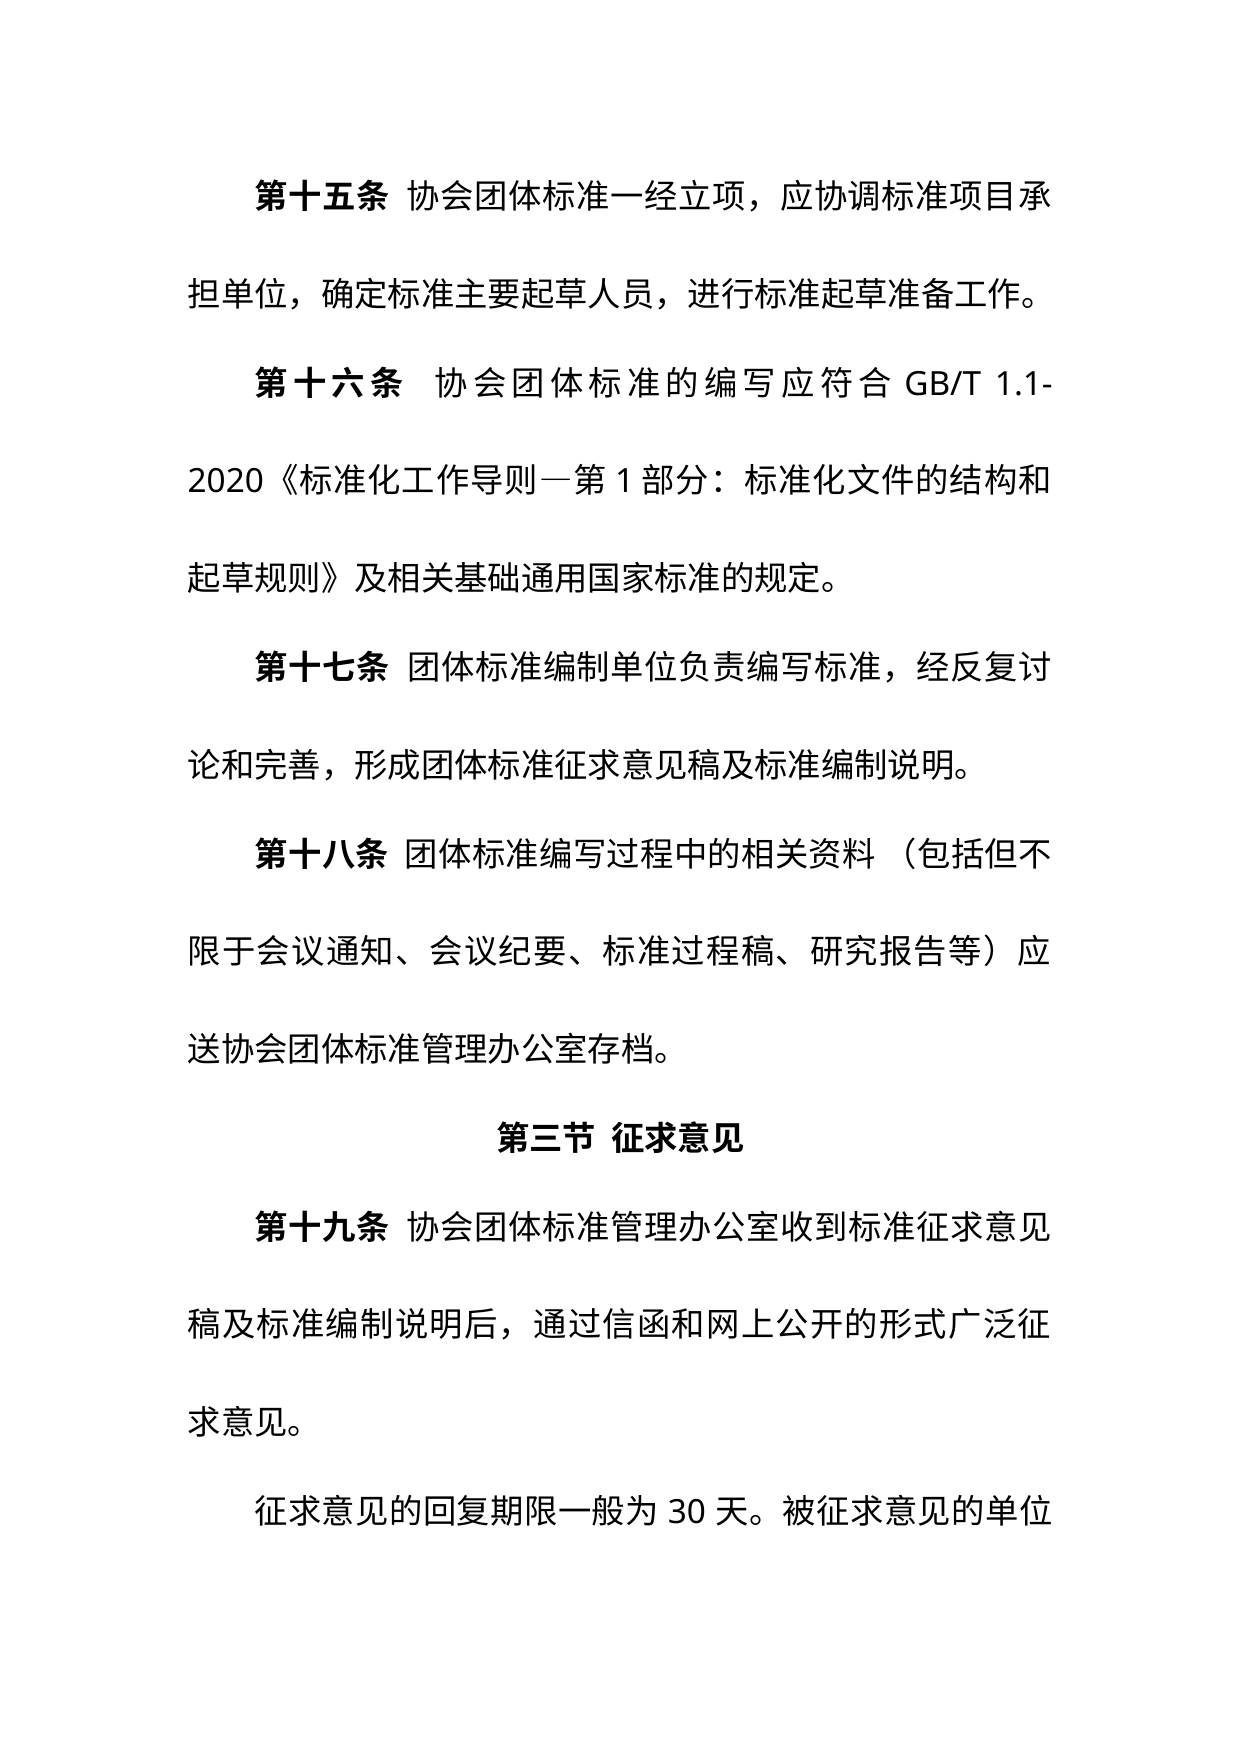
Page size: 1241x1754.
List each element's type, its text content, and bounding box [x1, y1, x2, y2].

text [187, 1476, 1053, 1541]
text 第十七条 团体标准编制单位负责编写标准，经反复讨论和完善，形成团体标准征求意见稿及标准编制说明。 [187, 633, 1053, 795]
text 第十九条 协会团体标准管理办公室收到标准征求意见稿及标准编制说明后，通过信函和网上公开的形式广泛征求意见。 [187, 1192, 1053, 1452]
text 第十五条 协会团体标准一经立项，应协调标准项目承担单位，确定标准主要起草人员，进行标准起草准备工作。 [187, 162, 1053, 324]
text 第十六条 协会团体标准的编写应符合GB/T 1.1-2020《标准化工作导则—第1部分：标准化文件的结构和起草规则》及相关基础通用国家标准的规定。 [187, 348, 1053, 608]
text 第十八条 团体标准编写过程中的相关资料 （包括但不限于会议通知、会议纪要、标准过程稿、研究报告等）应送协会团体标准管理办公室存档。 [187, 819, 1053, 1079]
text 第三节 征求意见 [187, 1103, 1053, 1168]
